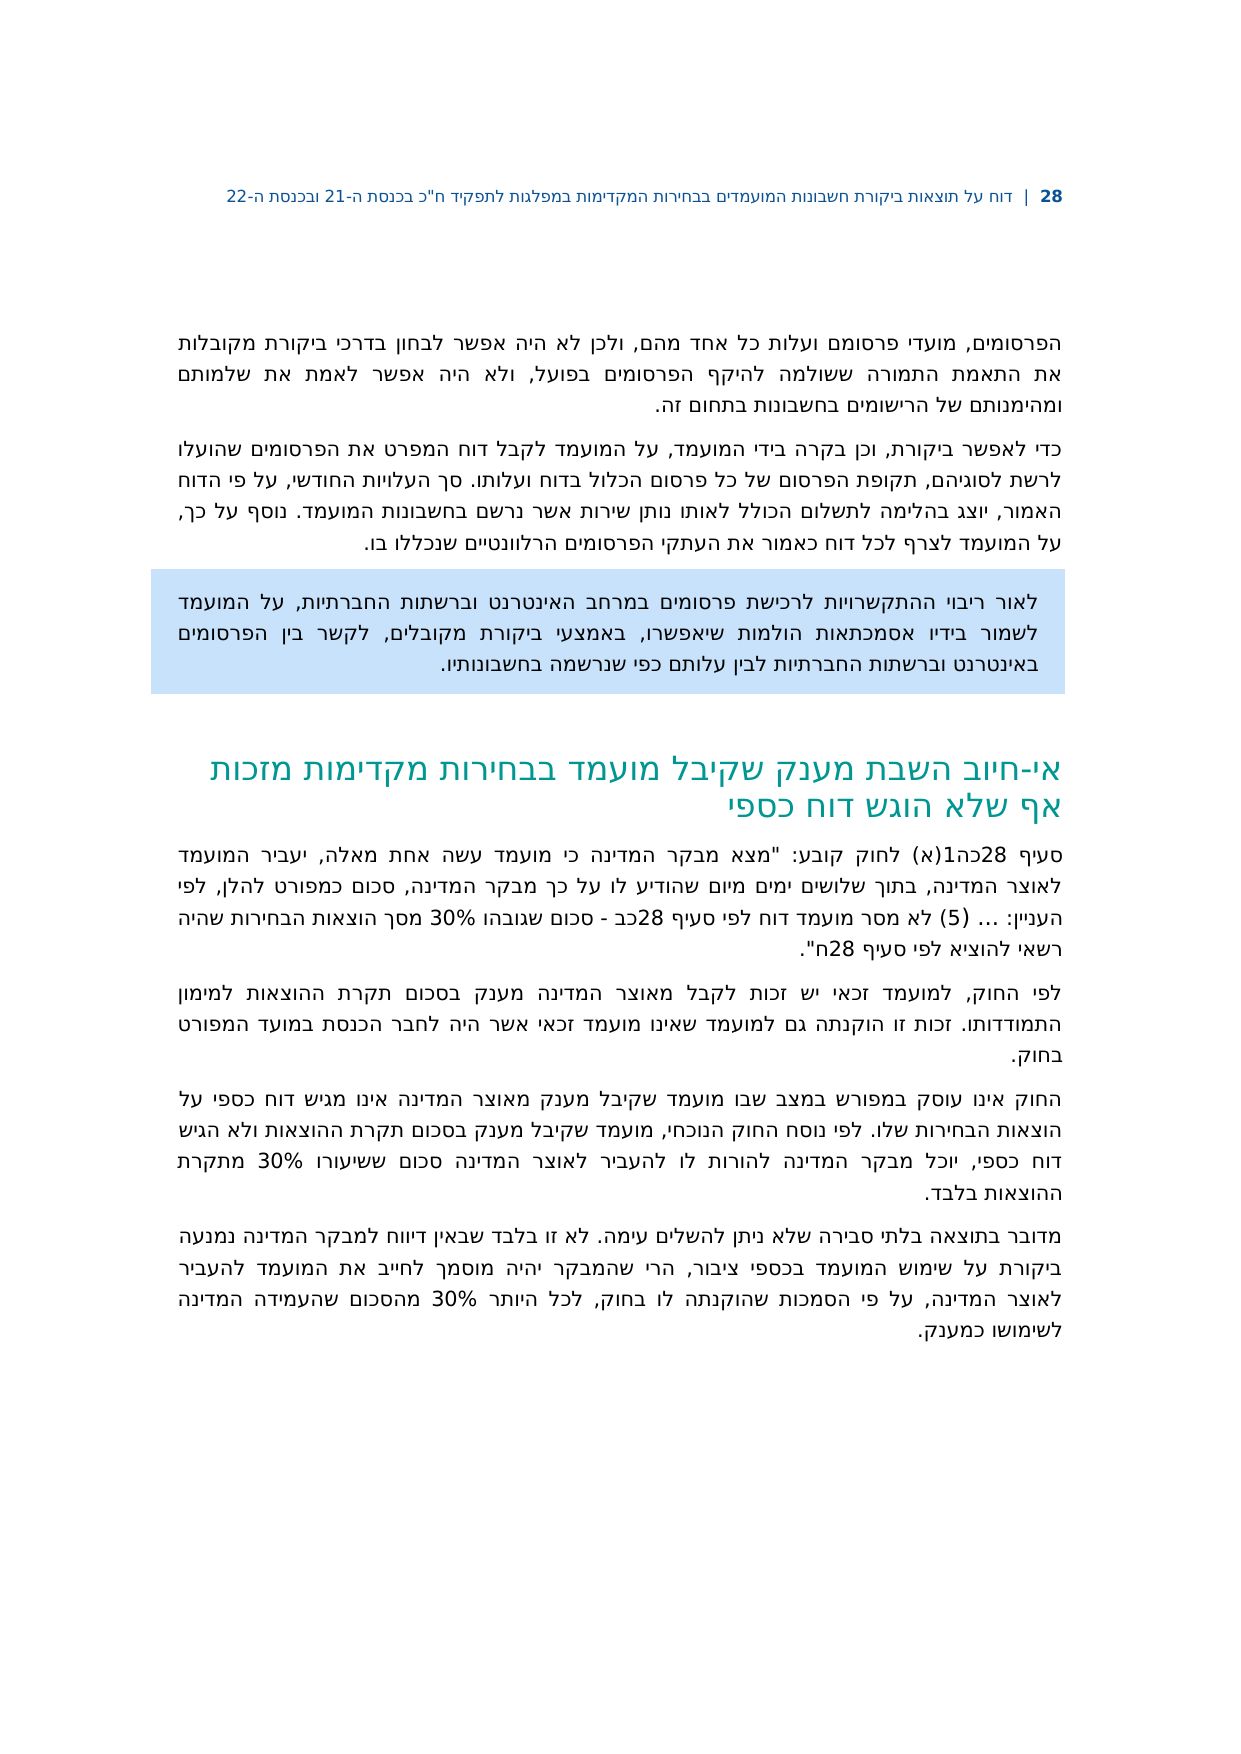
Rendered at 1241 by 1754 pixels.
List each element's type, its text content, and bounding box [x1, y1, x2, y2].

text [177, 325, 1063, 419]
text לאור ריבוי ההתקשרויות לרכישת פרסומים במרחב האינטרנט וברשתות החברתיות, על המועמד לשמור בידיו אסמכתאות הולמות שיאפשרו, באמצעי ביקורת מקובלים, לקשר בין הפרסומים באינטרנט וברשתות החברתיות לבין עלותם כפי שנרשמה בחשבונותיו. [154, 572, 1062, 691]
text החוק אינו עוסק במפורש במצב שבו מועמד שקיבל מענק מאוצר המדינה אינו מגיש דוח כספי על הוצאות הבחירות שלו. לפי נוסח החוק הנוכחי, מועמד שקיבל מענק בסכום תקרת ההוצאות ולא הגיש דוח כספי, יוכל מבקר המדינה להורות לו להעביר לאוצר המדינה סכום ששיעורו 30% מתקרת ההוצאות בלבד. [177, 1081, 1063, 1206]
text מדובר בתוצאה בלתי סבירה שלא ניתן להשלים עימה. לא זו בלבד שבאין דיווח למבקר המדינה נמנעה ביקורת על שימוש המועמד בכספי ציבור, הרי שהמבקר יהיה מוסמך לחייב את המועמד להעביר לאוצר המדינה, על פי הסמכות שהוקנתה לו בחוק, לכל היותר 30% מהסכום שהעמידה המדינה לשימושו כמענק. [177, 1219, 1063, 1344]
text אי-חיוב השבת מענק שקיבל מועמד בבחירות מקדימות מזכות אף שלא הוגש דוח כספי [177, 750, 1063, 825]
text סעיף 28כה1(א) לחוק קובע: "מצא מבקר המדינה כי מועמד עשה אחת מאלה, יעביר המועמד לאוצר המדינה, בתוך שלושים ימים מיום שהודיע לו על כך מבקר המדינה, סכום כמפורט להלן, לפי העניין: ... (5) לא מסר מועמד דוח לפי סעיף 28כב - סכום שגובהו 30% מסך הוצאות הבחירות שהיה רשאי להוציא לפי סעיף 28ח". [177, 837, 1063, 962]
text לפי החוק, למועמד זכאי יש זכות לקבל מאוצר המדינה מענק בסכום תקרת ההוצאות למימון התמודדותו. זכות זו הוקנתה גם למועמד שאינו מועמד זכאי אשר היה לחבר הכנסת במועד המפורט בחוק. [177, 975, 1063, 1069]
text כדי לאפשר ביקורת, וכן בקרה בידי המועמד, על המועמד לקבל דוח המפרט את הפרסומים שהועלו לרשת לסוגיהם, תקופת הפרסום של כל פרסום הכלול בדוח ועלותו. סך העלויות החודשי, על פי הדוח האמור, יוצג בהלימה לתשלום הכולל לאותו נותן שירות אשר נרשם בחשבונות המועמד. נוסף על כך, על המועמד לצרף לכל דוח כאמור את העתקי הפרסומים הרלוונטיים שנכללו בו. [177, 431, 1063, 556]
